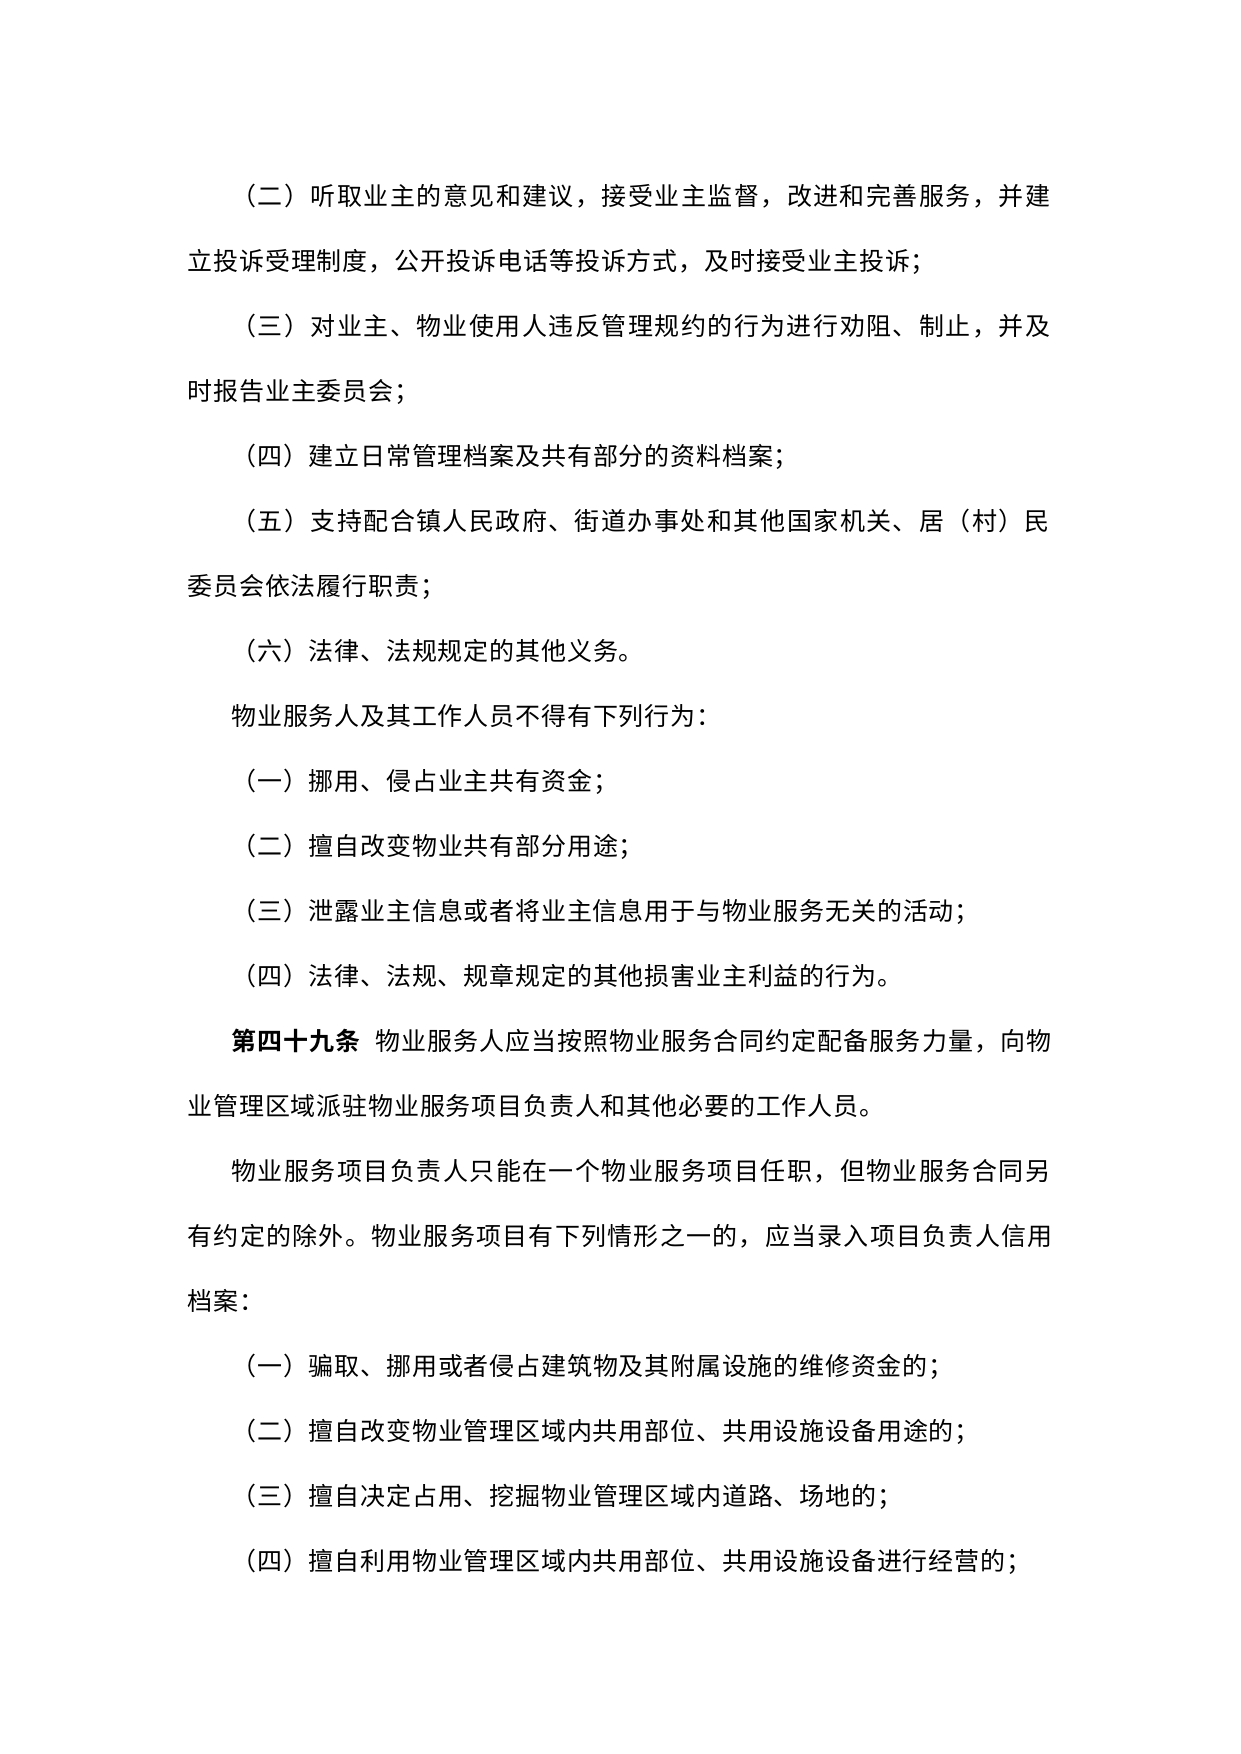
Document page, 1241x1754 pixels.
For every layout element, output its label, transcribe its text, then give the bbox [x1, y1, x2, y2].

text （一）挪用、侵占业主共有资金； [187, 747, 1053, 812]
text （四）建立日常管理档案及共有部分的资料档案； [187, 422, 1053, 487]
text （二）擅自改变物业共有部分用途； [187, 812, 1053, 877]
text 物业服务人及其工作人员不得有下列行为： [187, 682, 1053, 747]
text （三）擅自决定占用、挖掘物业管理区域内道路、场地的； [187, 1462, 1053, 1527]
text （四）擅自利用物业管理区域内共用部位、共用设施设备进行经营的； [187, 1527, 1053, 1592]
text （一）骗取、挪用或者侵占建筑物及其附属设施的维修资金的； [187, 1332, 1053, 1397]
text （五）支持配合镇人民政府、街道办事处和其他国家机关、居（村）民委员会依法履行职责； [187, 487, 1053, 617]
text （三）泄露业主信息或者将业主信息用于与物业服务无关的活动； [187, 877, 1053, 942]
text 物业服务项目负责人只能在一个物业服务项目任职，但物业服务合同另有约定的除外。物业服务项目有下列情形之一的，应当录入项目负责人信用档案： [187, 1137, 1053, 1332]
text （二）听取业主的意见和建议，接受业主监督，改进和完善服务，并建立投诉受理制度，公开投诉电话等投诉方式，及时接受业主投诉； [187, 162, 1053, 292]
text （四）法律、法规、规章规定的其他损害业主利益的行为。 [187, 942, 1053, 1007]
text （二）擅自改变物业管理区域内共用部位、共用设施设备用途的； [187, 1397, 1053, 1462]
text 第四十九条 物业服务人应当按照物业服务合同约定配备服务力量，向物业管理区域派驻物业服务项目负责人和其他必要的工作人员。 [187, 1007, 1053, 1137]
text （三）对业主、物业使用人违反管理规约的行为进行劝阻、制止，并及时报告业主委员会； [187, 292, 1053, 422]
text （六）法律、法规规定的其他义务。 [187, 617, 1053, 682]
